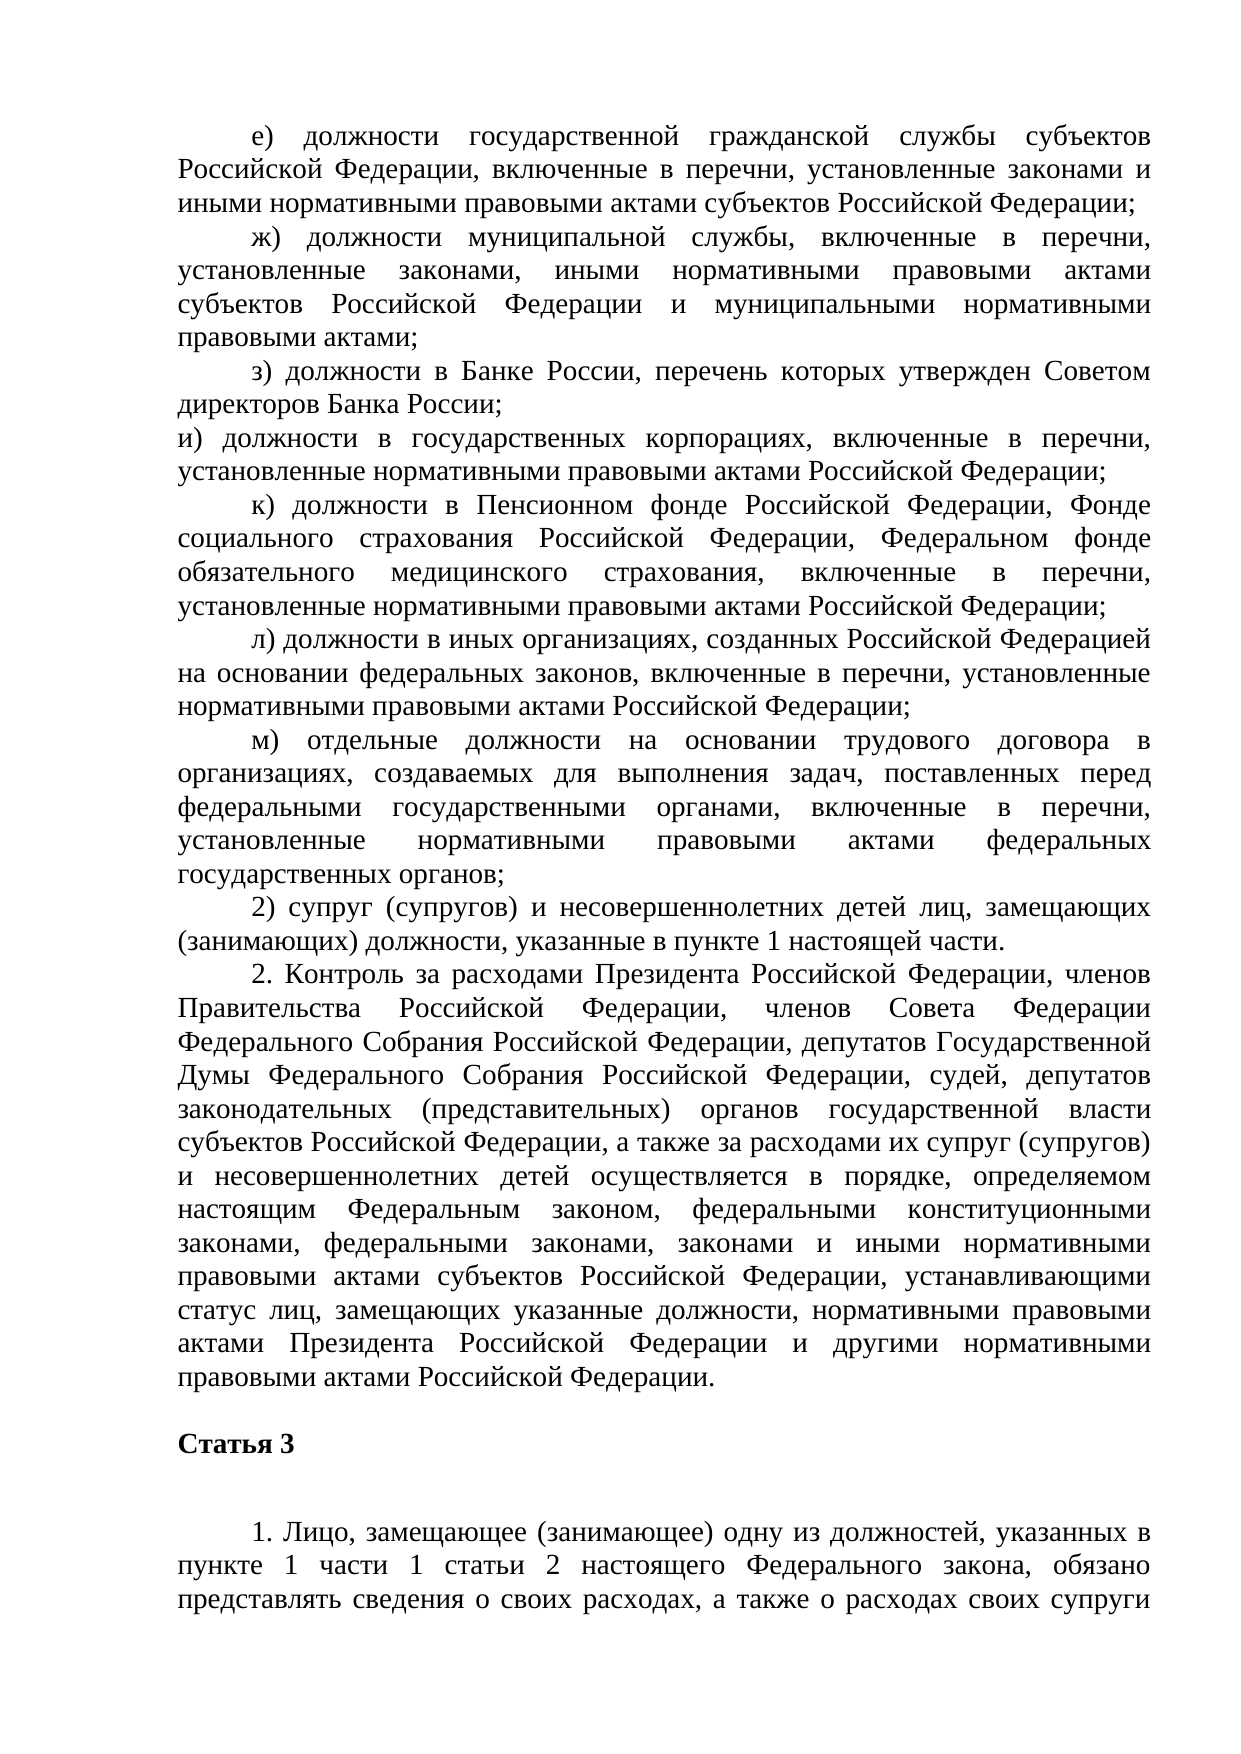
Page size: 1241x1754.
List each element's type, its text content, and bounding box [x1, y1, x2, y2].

text е) должности государственной гражданской службы субъектов Российской Федерации, включенные в перечни, установленные законами и иными нормативными правовыми актами субъектов Российской Федерации; [177, 118, 1152, 219]
text м) отдельные должности на основании трудового договора в организациях, создаваемых для выполнения задач, поставленных перед федеральными государственными органами, включенные в перечни, установленные нормативными правовыми актами федеральных государственных органов; [177, 722, 1152, 889]
text к) должности в Пенсионном фонде Российской Федерации, Фонде социального страхования Российской Федерации, Федеральном фонде обязательного медицинского страхования, включенные в перечни, установленные нормативными правовыми актами Российской Федерации; [177, 487, 1152, 621]
text и) должности в государственных корпорациях, включенные в перечни, установленные нормативными правовыми актами Российской Федерации; [177, 420, 1152, 487]
text Статья 3 [177, 1426, 1152, 1460]
text ж) должности муниципальной службы, включенные в перечни, установленные законами, иными нормативными правовыми актами субъектов Российской Федерации и муниципальными нормативными правовыми актами; [177, 219, 1152, 353]
text 2. Контроль за расходами Президента Российской Федерации, членов Правительства Российской Федерации, членов Совета Федерации Федерального Собрания Российской Федерации, депутатов Государственной Думы Федерального Собрания Российской Федерации, судей, депутатов законодательных (представительных) органов государственной власти субъектов Российской Федерации, а также за расходами их супруг (супругов) и несовершеннолетних детей осуществляется в порядке, определяемом настоящим Федеральным законом, федеральными конституционными законами, федеральными законами, законами и иными нормативными правовыми актами субъектов Российской Федерации, устанавливающими статус лиц, замещающих указанные должности, нормативными правовыми актами Президента Российской Федерации и другими нормативными правовыми актами Российской Федерации. [177, 957, 1152, 1393]
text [177, 1514, 1152, 1614]
text 2) супруг (супругов) и несовершеннолетних детей лиц, замещающих (занимающих) должности, указанные в пункте 1 настоящей части. [177, 889, 1152, 957]
text з) должности в Банке России, перечень которых утвержден Советом директоров Банка России; [177, 353, 1152, 420]
text л) должности в иных организациях, созданных Российской Федерацией на основании федеральных законов, включенные в перечни, установленные нормативными правовыми актами Российской Федерации; [177, 621, 1152, 722]
